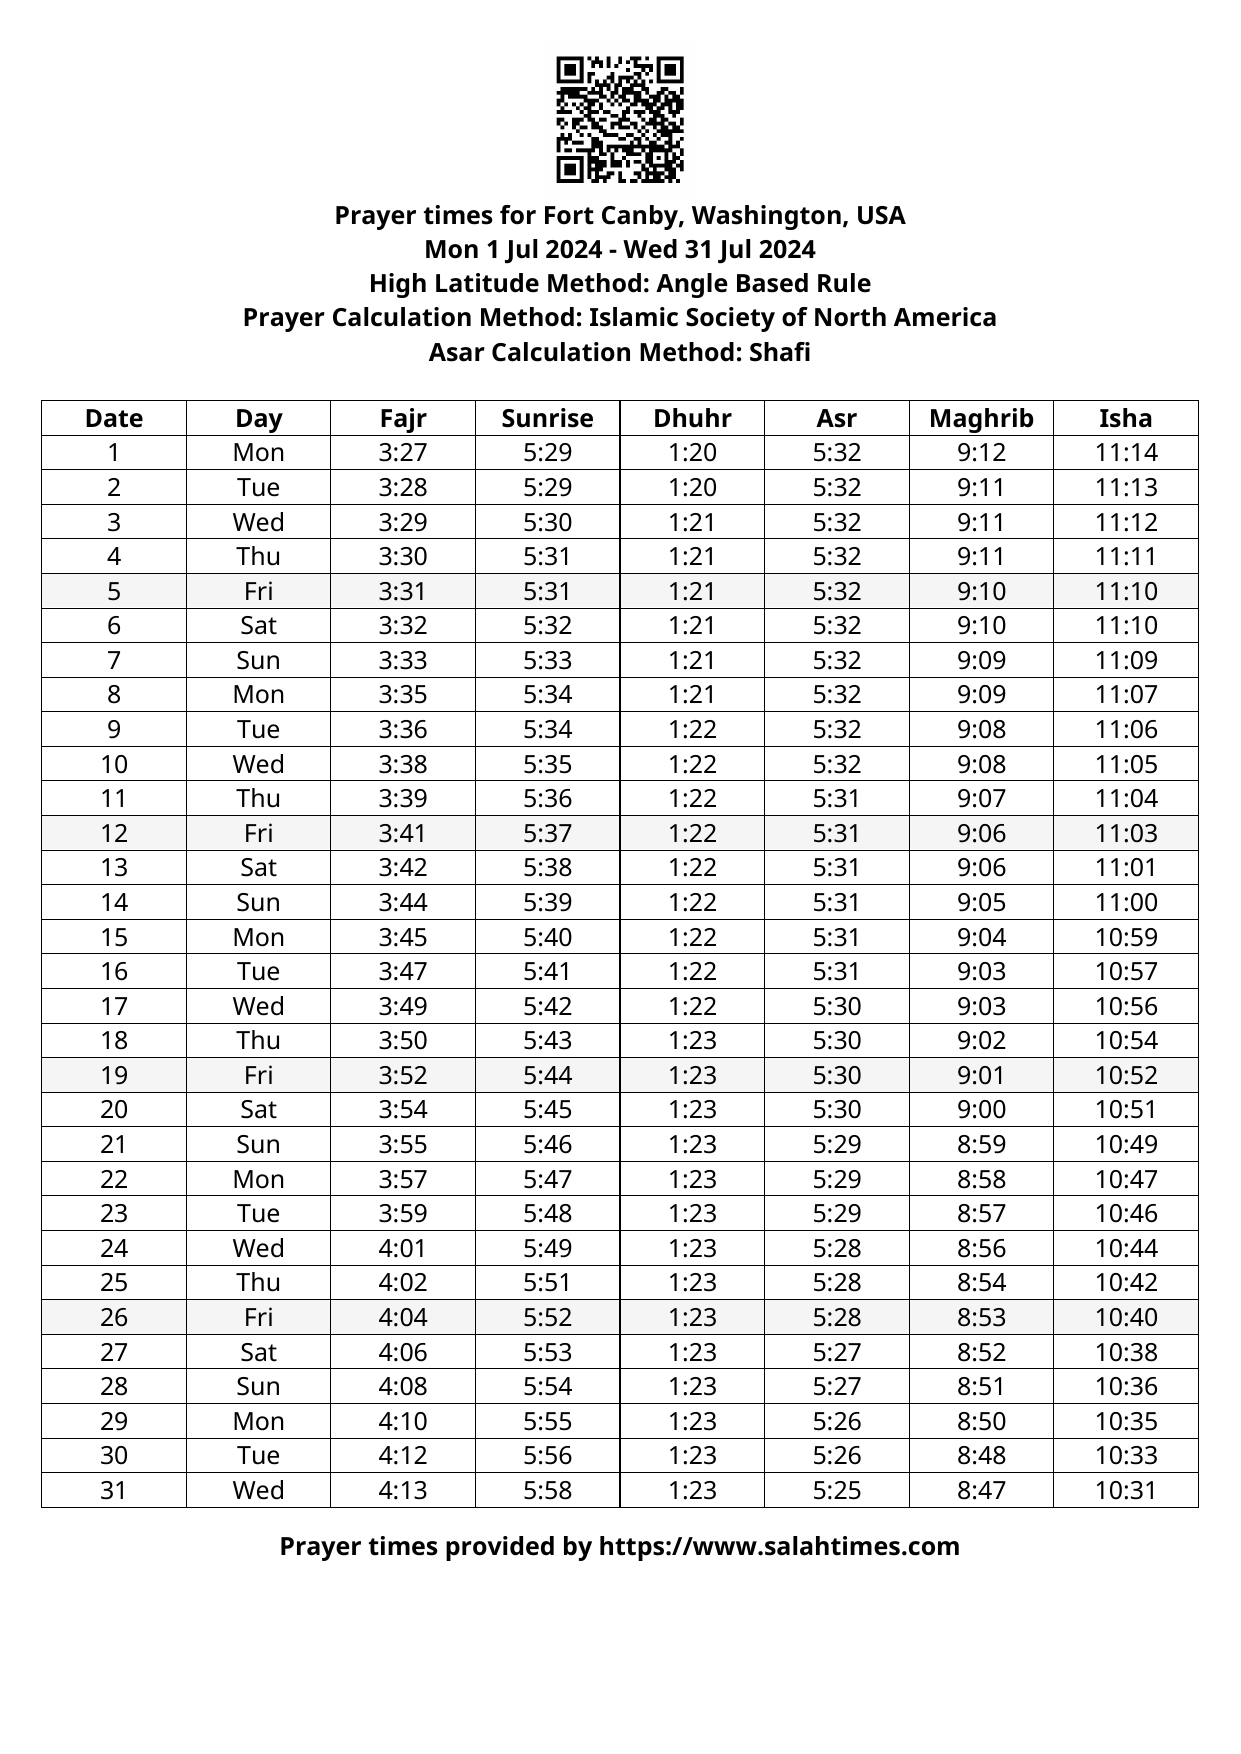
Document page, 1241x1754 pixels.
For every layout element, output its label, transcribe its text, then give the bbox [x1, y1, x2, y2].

table_cell 9:11 [910, 470, 1053, 504]
table_cell 11 [42, 781, 186, 815]
table_cell Thu [187, 1266, 330, 1299]
table_cell Wed [187, 505, 330, 538]
table_cell 1:22 [621, 954, 764, 988]
table_cell 4:13 [331, 1473, 475, 1507]
table_cell 9 [42, 712, 186, 746]
table_cell 5:34 [476, 712, 619, 746]
table_cell 5:31 [765, 920, 909, 953]
table_cell 11:10 [1054, 574, 1198, 607]
table_cell 27 [42, 1335, 186, 1368]
table_cell 3:29 [331, 505, 475, 538]
table_cell 16 [42, 954, 186, 988]
table_cell 3:50 [331, 1024, 475, 1057]
table_cell 3:54 [331, 1093, 475, 1126]
table_cell 5:32 [765, 678, 909, 711]
table_cell 3:28 [331, 470, 475, 504]
table_cell 3:55 [331, 1127, 475, 1161]
table_cell Sun [187, 643, 330, 677]
table_cell 3:49 [331, 989, 475, 1022]
table_cell 25 [42, 1266, 186, 1299]
table_cell 9:08 [910, 747, 1053, 780]
table_cell 5:32 [476, 609, 619, 642]
table_cell 3:30 [331, 539, 475, 573]
table_cell 5:29 [765, 1196, 909, 1230]
table_cell 1:23 [621, 1335, 764, 1368]
table_cell 1:21 [621, 678, 764, 711]
table_cell 3:52 [331, 1058, 475, 1092]
table_cell 5:31 [765, 851, 909, 884]
table_cell 9:11 [910, 505, 1053, 538]
table_cell 1:23 [621, 1024, 764, 1057]
table_cell Mon [187, 920, 330, 953]
table_cell 1:23 [621, 1473, 764, 1507]
table_cell Mon [187, 436, 330, 469]
table_cell 19 [42, 1058, 186, 1092]
table_cell Sat [187, 1335, 330, 1368]
table_cell 5:30 [765, 1024, 909, 1057]
table_cell 5:30 [765, 989, 909, 1022]
table_cell 1:22 [621, 816, 764, 849]
table_cell 9:01 [910, 1058, 1053, 1092]
table_cell Wed [187, 1473, 330, 1507]
table_cell Tue [187, 712, 330, 746]
text Mon 1 Jul 2024 - Wed 31 Jul 2024 [42, 232, 1198, 266]
table_cell 5:28 [765, 1231, 909, 1264]
table_cell Sat [187, 1093, 330, 1126]
table_cell 1:22 [621, 781, 764, 815]
table_cell 5:55 [476, 1404, 619, 1437]
table_cell 1:22 [621, 920, 764, 953]
table_cell 9:05 [910, 885, 1053, 919]
table_cell 5:25 [765, 1473, 909, 1507]
table_cell 13 [42, 851, 186, 884]
table_cell 3:31 [331, 574, 475, 607]
table_cell Wed [187, 989, 330, 1022]
table_cell 10:52 [1054, 1058, 1198, 1092]
table_cell 1:23 [621, 1127, 764, 1161]
table_cell 5:45 [476, 1093, 619, 1126]
text Asar Calculation Method: Shafi [42, 334, 1198, 368]
table_cell Mon [187, 1404, 330, 1437]
table_cell 3:32 [331, 609, 475, 642]
table_cell Fri [187, 816, 330, 849]
table_cell Mon [187, 678, 330, 711]
table_cell 1:21 [621, 643, 764, 677]
text High Latitude Method: Angle Based Rule [42, 266, 1198, 300]
text Prayer times for Fort Canby, Washington, USA [42, 198, 1198, 232]
table_cell 6 [42, 609, 186, 642]
table_cell 11:09 [1054, 643, 1198, 677]
table_cell 5:35 [476, 747, 619, 780]
table_cell 5:31 [476, 539, 619, 573]
table_cell 5:53 [476, 1335, 619, 1368]
table_cell 3:41 [331, 816, 475, 849]
table_cell 5:30 [476, 505, 619, 538]
table_cell 9:10 [910, 574, 1053, 607]
table_cell 5:32 [765, 505, 909, 538]
table_cell 12 [42, 816, 186, 849]
table_cell 4:10 [331, 1404, 475, 1437]
table_cell 1:23 [621, 1058, 764, 1092]
table_header Isha [1054, 401, 1198, 434]
table_cell 10:51 [1054, 1093, 1198, 1126]
table_cell 26 [42, 1300, 186, 1334]
table_cell 5:28 [765, 1300, 909, 1334]
table_header Sunrise [476, 401, 619, 434]
table_cell Sun [187, 1127, 330, 1161]
table_cell 9:09 [910, 643, 1053, 677]
table_cell 9:10 [910, 609, 1053, 642]
table_cell 8:57 [910, 1196, 1053, 1230]
table_cell 5:31 [765, 781, 909, 815]
table_cell 9:03 [910, 989, 1053, 1022]
table_cell 1:23 [621, 1162, 764, 1195]
table_cell 1:23 [621, 1439, 764, 1472]
table_cell 5:31 [765, 816, 909, 849]
table_cell 3:45 [331, 920, 475, 953]
table_cell 5:51 [476, 1266, 619, 1299]
table_cell 5:27 [765, 1369, 909, 1403]
table_cell 5:49 [476, 1231, 619, 1264]
table_cell 4:04 [331, 1300, 475, 1334]
table_cell 5:31 [765, 885, 909, 919]
table_cell 10:33 [1054, 1439, 1198, 1472]
table_cell 5:44 [476, 1058, 619, 1092]
table_cell Tue [187, 470, 330, 504]
table_cell 11:10 [1054, 609, 1198, 642]
table_cell 10:54 [1054, 1024, 1198, 1057]
table_cell 30 [42, 1439, 186, 1472]
table_cell Sun [187, 885, 330, 919]
table_cell 9:03 [910, 954, 1053, 988]
text Prayer times provided by https://www.salahtimes.com [42, 1528, 1198, 1563]
table_cell Thu [187, 539, 330, 573]
table_cell Mon [187, 1162, 330, 1195]
table_cell 15 [42, 920, 186, 953]
table_cell 3:47 [331, 954, 475, 988]
table_cell 10:57 [1054, 954, 1198, 988]
table_cell 3:35 [331, 678, 475, 711]
table_cell 5:32 [765, 747, 909, 780]
table_header Day [187, 401, 330, 434]
table_cell 3:42 [331, 851, 475, 884]
table_cell 5:32 [765, 470, 909, 504]
table_cell 4 [42, 539, 186, 573]
table_cell 1:23 [621, 1404, 764, 1437]
table_cell 4:08 [331, 1369, 475, 1403]
table_cell 5:29 [765, 1127, 909, 1161]
table_cell 5:26 [765, 1439, 909, 1472]
table_cell 3:38 [331, 747, 475, 780]
table_cell 11:11 [1054, 539, 1198, 573]
table_cell 3:39 [331, 781, 475, 815]
table_cell 10:59 [1054, 920, 1198, 953]
table_cell 1:22 [621, 885, 764, 919]
table_cell 5:46 [476, 1127, 619, 1161]
table_cell 17 [42, 989, 186, 1022]
table_cell 5:52 [476, 1300, 619, 1334]
table_cell 22 [42, 1162, 186, 1195]
table_cell 5:29 [476, 470, 619, 504]
picture [542, 41, 699, 198]
table_cell Thu [187, 781, 330, 815]
table_cell 8:56 [910, 1231, 1053, 1264]
table_cell 18 [42, 1024, 186, 1057]
table_cell 9:06 [910, 816, 1053, 849]
table_cell 5:43 [476, 1024, 619, 1057]
table_cell 5:58 [476, 1473, 619, 1507]
table_cell 5:38 [476, 851, 619, 884]
table_cell 5:41 [476, 954, 619, 988]
table_cell 2 [42, 470, 186, 504]
table_cell 1:21 [621, 609, 764, 642]
table_cell 10 [42, 747, 186, 780]
table_cell 3:33 [331, 643, 475, 677]
table_cell Thu [187, 1024, 330, 1057]
table_cell 5:29 [476, 436, 619, 469]
table_cell 28 [42, 1369, 186, 1403]
table_cell 5:33 [476, 643, 619, 677]
table_cell 9:12 [910, 436, 1053, 469]
table_cell Fri [187, 1058, 330, 1092]
table_cell 8:53 [910, 1300, 1053, 1334]
table_cell 1:21 [621, 574, 764, 607]
table_cell 4:12 [331, 1439, 475, 1472]
table_cell 5:28 [765, 1266, 909, 1299]
table_cell 5:34 [476, 678, 619, 711]
table_cell Tue [187, 954, 330, 988]
table_cell Sun [187, 1369, 330, 1403]
table_cell 5:32 [765, 574, 909, 607]
table_cell 5:32 [765, 712, 909, 746]
table_cell 5:31 [765, 954, 909, 988]
table_cell 5:47 [476, 1162, 619, 1195]
table_cell 3:36 [331, 712, 475, 746]
table_cell 29 [42, 1404, 186, 1437]
table_cell 1:23 [621, 1231, 764, 1264]
table_cell 11:01 [1054, 851, 1198, 884]
table_cell 11:03 [1054, 816, 1198, 849]
table_cell 8:48 [910, 1439, 1053, 1472]
table_cell 10:46 [1054, 1196, 1198, 1230]
table_cell 9:08 [910, 712, 1053, 746]
table_cell 5:40 [476, 920, 619, 953]
table_cell Wed [187, 1231, 330, 1264]
table_cell 20 [42, 1093, 186, 1126]
table_cell 5:30 [765, 1093, 909, 1126]
table_cell Fri [187, 1300, 330, 1334]
table_cell 10:49 [1054, 1127, 1198, 1161]
table_cell Wed [187, 747, 330, 780]
table_cell 5:32 [765, 436, 909, 469]
table_cell 1:22 [621, 747, 764, 780]
table_cell 8:59 [910, 1127, 1053, 1161]
table_cell 5:32 [765, 643, 909, 677]
table_cell 1:21 [621, 539, 764, 573]
table_header Dhuhr [621, 401, 764, 434]
table_cell 1:23 [621, 1300, 764, 1334]
table_cell 9:00 [910, 1093, 1053, 1126]
table_cell 4:06 [331, 1335, 475, 1368]
table_cell 1:22 [621, 989, 764, 1022]
table_cell 1:22 [621, 712, 764, 746]
table_cell 1:21 [621, 505, 764, 538]
table_cell 1:22 [621, 851, 764, 884]
table_cell 9:06 [910, 851, 1053, 884]
table_cell 8 [42, 678, 186, 711]
table_cell 8:52 [910, 1335, 1053, 1368]
table_cell 8:54 [910, 1266, 1053, 1299]
table_cell 14 [42, 885, 186, 919]
table_cell 11:12 [1054, 505, 1198, 538]
table_cell 31 [42, 1473, 186, 1507]
table_cell 5:32 [765, 609, 909, 642]
table_cell 11:06 [1054, 712, 1198, 746]
table_cell 11:13 [1054, 470, 1198, 504]
table_cell 5:36 [476, 781, 619, 815]
table_cell Sat [187, 609, 330, 642]
table_cell 9:04 [910, 920, 1053, 953]
table_header Asr [765, 401, 909, 434]
table_cell 10:42 [1054, 1266, 1198, 1299]
table_cell 8:50 [910, 1404, 1053, 1437]
table_cell 11:04 [1054, 781, 1198, 815]
table_cell 1:23 [621, 1266, 764, 1299]
table_cell 4:02 [331, 1266, 475, 1299]
table_cell 8:51 [910, 1369, 1053, 1403]
table_cell 24 [42, 1231, 186, 1264]
table_cell 5:30 [765, 1058, 909, 1092]
table_cell 10:47 [1054, 1162, 1198, 1195]
table_cell 11:00 [1054, 885, 1198, 919]
table_cell 9:02 [910, 1024, 1053, 1057]
table_cell 5:31 [476, 574, 619, 607]
table_cell 3:27 [331, 436, 475, 469]
table_cell 21 [42, 1127, 186, 1161]
table_cell Tue [187, 1196, 330, 1230]
table_cell 3 [42, 505, 186, 538]
table_cell 23 [42, 1196, 186, 1230]
table_cell 8:58 [910, 1162, 1053, 1195]
table_cell 5:56 [476, 1439, 619, 1472]
table_cell 10:38 [1054, 1335, 1198, 1368]
table_cell 5:39 [476, 885, 619, 919]
table_cell 11:05 [1054, 747, 1198, 780]
table_cell 1 [42, 436, 186, 469]
table_cell 10:40 [1054, 1300, 1198, 1334]
table_cell 5:42 [476, 989, 619, 1022]
table_header Maghrib [910, 401, 1053, 434]
table_cell 5 [42, 574, 186, 607]
table_cell 3:59 [331, 1196, 475, 1230]
table_cell 5:26 [765, 1404, 909, 1437]
table_cell 1:23 [621, 1196, 764, 1230]
table_cell 1:20 [621, 436, 764, 469]
table_cell 5:27 [765, 1335, 909, 1368]
table_cell 10:31 [1054, 1473, 1198, 1507]
table_header Date [42, 401, 186, 434]
table_cell 9:09 [910, 678, 1053, 711]
table_cell 9:11 [910, 539, 1053, 573]
table_cell 9:07 [910, 781, 1053, 815]
table_cell 4:01 [331, 1231, 475, 1264]
table_cell Fri [187, 574, 330, 607]
table_cell 8:47 [910, 1473, 1053, 1507]
table_cell 11:07 [1054, 678, 1198, 711]
table_cell 10:36 [1054, 1369, 1198, 1403]
text Prayer Calculation Method: Islamic Society of North America [42, 300, 1198, 334]
table_cell 5:48 [476, 1196, 619, 1230]
table_cell 11:14 [1054, 436, 1198, 469]
table_cell 1:23 [621, 1093, 764, 1126]
table_cell 3:44 [331, 885, 475, 919]
table_cell 5:37 [476, 816, 619, 849]
table_cell Sat [187, 851, 330, 884]
table_cell 10:56 [1054, 989, 1198, 1022]
table_cell 1:20 [621, 470, 764, 504]
table_cell 10:35 [1054, 1404, 1198, 1437]
table_cell 5:29 [765, 1162, 909, 1195]
table_header Fajr [331, 401, 475, 434]
table_cell 3:57 [331, 1162, 475, 1195]
table_cell 1:23 [621, 1369, 764, 1403]
table_cell 7 [42, 643, 186, 677]
table_cell 5:54 [476, 1369, 619, 1403]
table_cell 10:44 [1054, 1231, 1198, 1264]
table_cell Tue [187, 1439, 330, 1472]
table_cell 5:32 [765, 539, 909, 573]
